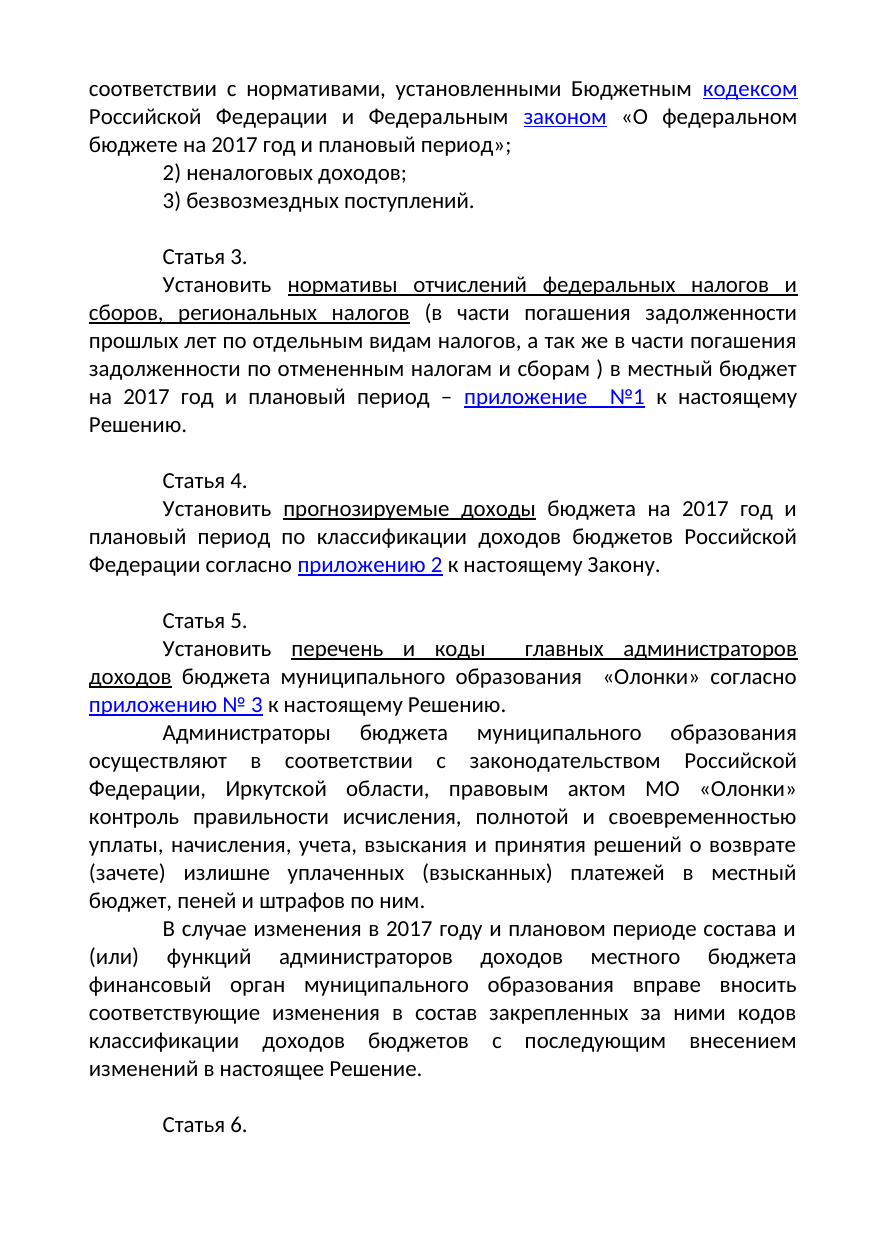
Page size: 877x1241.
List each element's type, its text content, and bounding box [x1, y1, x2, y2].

text Статья 3. [89, 242, 797, 270]
text Установить нормативы отчислений федеральных налогов и сборов, региональных налогов (в части погашения задолженности прошлых лет по отдельным видам налогов, а так же в части погашения задолженности по отмененным налогам и сборам ) в местный бюджет на 2017 год и плановый период – приложение №1 к настоящему Решению. [89, 270, 797, 438]
text 3) безвозмездных поступлений. [89, 186, 797, 214]
text Установить перечень и коды главных администраторов доходов бюджета муниципального образования «Олонки» согласно приложению № 3 к настоящему Решению. [89, 634, 797, 718]
text Администраторы бюджета муниципального образования осуществляют в соответствии с законодательством Российской Федерации, Иркутской области, правовым актом МО «Олонки» контроль правильности исчисления, полнотой и своевременностью уплаты, начисления, учета, взыскания и принятия решений о возврате (зачете) излишне уплаченных (взысканных) платежей в местный бюджет, пеней и штрафов по ним. [89, 718, 797, 914]
text Статья 4. [89, 466, 797, 494]
text Статья 6. [89, 1111, 797, 1139]
text 2) неналоговых доходов; [89, 158, 797, 186]
text В случае изменения в 2017 году и плановом периоде состава и (или) функций администраторов доходов местного бюджета финансовый орган муниципального образования вправе вносить соответствующие изменения в состав закрепленных за ними кодов классификации доходов бюджетов с последующим внесением изменений в настоящее Решение. [89, 914, 797, 1083]
text Статья 5. [89, 606, 797, 634]
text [89, 74, 797, 158]
text Установить прогнозируемые доходы бюджета на 2017 год и плановый период по классификации доходов бюджетов Российской Федерации согласно приложению 2 к настоящему Закону. [89, 494, 797, 578]
